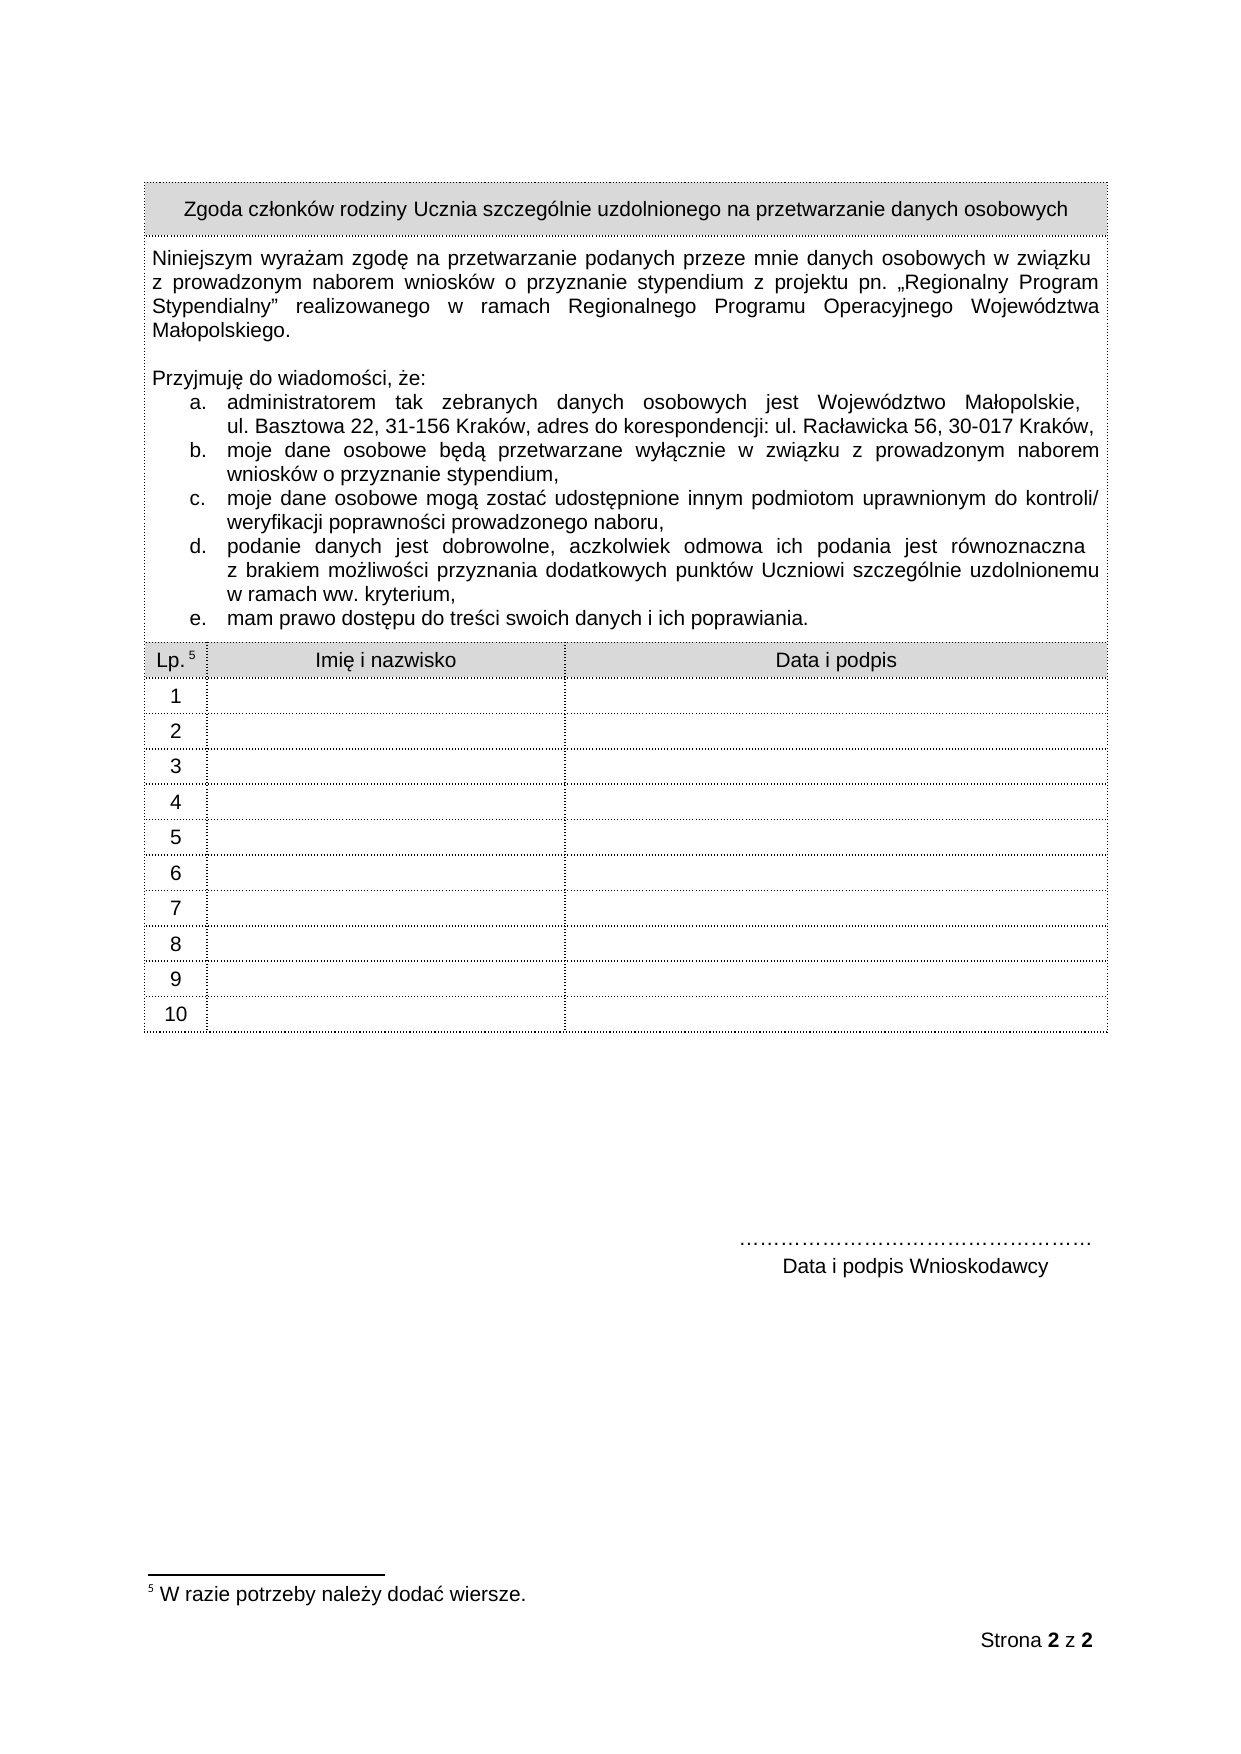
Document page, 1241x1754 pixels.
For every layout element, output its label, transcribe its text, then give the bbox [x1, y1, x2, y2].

table_cell [565, 996, 1107, 1031]
table_cell 8 [145, 925, 207, 960]
table_cell [565, 783, 1107, 819]
table_cell [207, 925, 565, 960]
table_cell Lp. [145, 642, 207, 677]
table_cell 1 [145, 677, 207, 712]
table_cell [565, 713, 1107, 748]
table_cell Data i podpis [565, 642, 1107, 677]
table_cell 4 [145, 783, 207, 819]
table_cell [207, 819, 565, 854]
table_cell [565, 925, 1107, 960]
table_cell [565, 677, 1107, 712]
table_cell 3 [145, 748, 207, 783]
table_cell 6 [145, 854, 207, 889]
table_cell [207, 960, 565, 996]
table_cell [207, 783, 565, 819]
table_cell Niniejszym wyrażam zgodę na przetwarzanie podanych przeze mnie danych osobowych w związku z prowadzonym naborem wniosków o przyznanie stypendium z projektu pn. „Regionalny Program Stypendialny” realizowanego w ramach Regionalnego Programu Operacyjnego Województwa Małopolskiego. Przyjmuję do wiadomości, że: administratorem tak zebranych danych osobowych jest Województwo Małopolskie, ul. Basztowa 22, 31-156 Kraków, adres do korespondencji: ul. Racławicka 56, 30-017 Kraków, moje dane osobowe będą przetwarzane wyłącznie w związku z prowadzonym naborem wniosków o przyznanie stypendium, moje dane osobowe mogą zostać udostępnione innym podmiotom uprawnionym do kontroli/ weryfikacji poprawności prowadzonego naboru, podanie danych jest dobrowolne, aczkolwiek odmowa ich podania jest równoznaczna z brakiem możliwości przyznania dodatkowych punktów Uczniowi szczególnie uzdolnionemu w ramach ww. kryterium, mam prawo dostępu do treści swoich danych i ich poprawiania. [145, 235, 1107, 642]
table_cell [565, 854, 1107, 889]
table_cell [207, 748, 565, 783]
table_cell [565, 819, 1107, 854]
table_cell 10 [145, 996, 207, 1031]
table_cell [207, 854, 565, 889]
table_cell Imię i nazwisko [207, 642, 565, 677]
table_cell 2 [145, 713, 207, 748]
table_cell 9 [145, 960, 207, 996]
table_cell [565, 960, 1107, 996]
table_cell 7 [145, 890, 207, 925]
table_cell [207, 677, 565, 712]
text …………………………………………… [738, 1226, 1093, 1250]
table_cell [207, 890, 565, 925]
table_header Zgoda członków rodziny Ucznia szczególnie uzdolnionego na przetwarzanie danych osobowych [145, 182, 1107, 235]
table_cell [207, 713, 565, 748]
table_cell [565, 890, 1107, 925]
table_cell 5 [145, 819, 207, 854]
table_cell [207, 996, 565, 1031]
text Data i podpis Wnioskodawcy [738, 1253, 1093, 1277]
table_cell [565, 748, 1107, 783]
